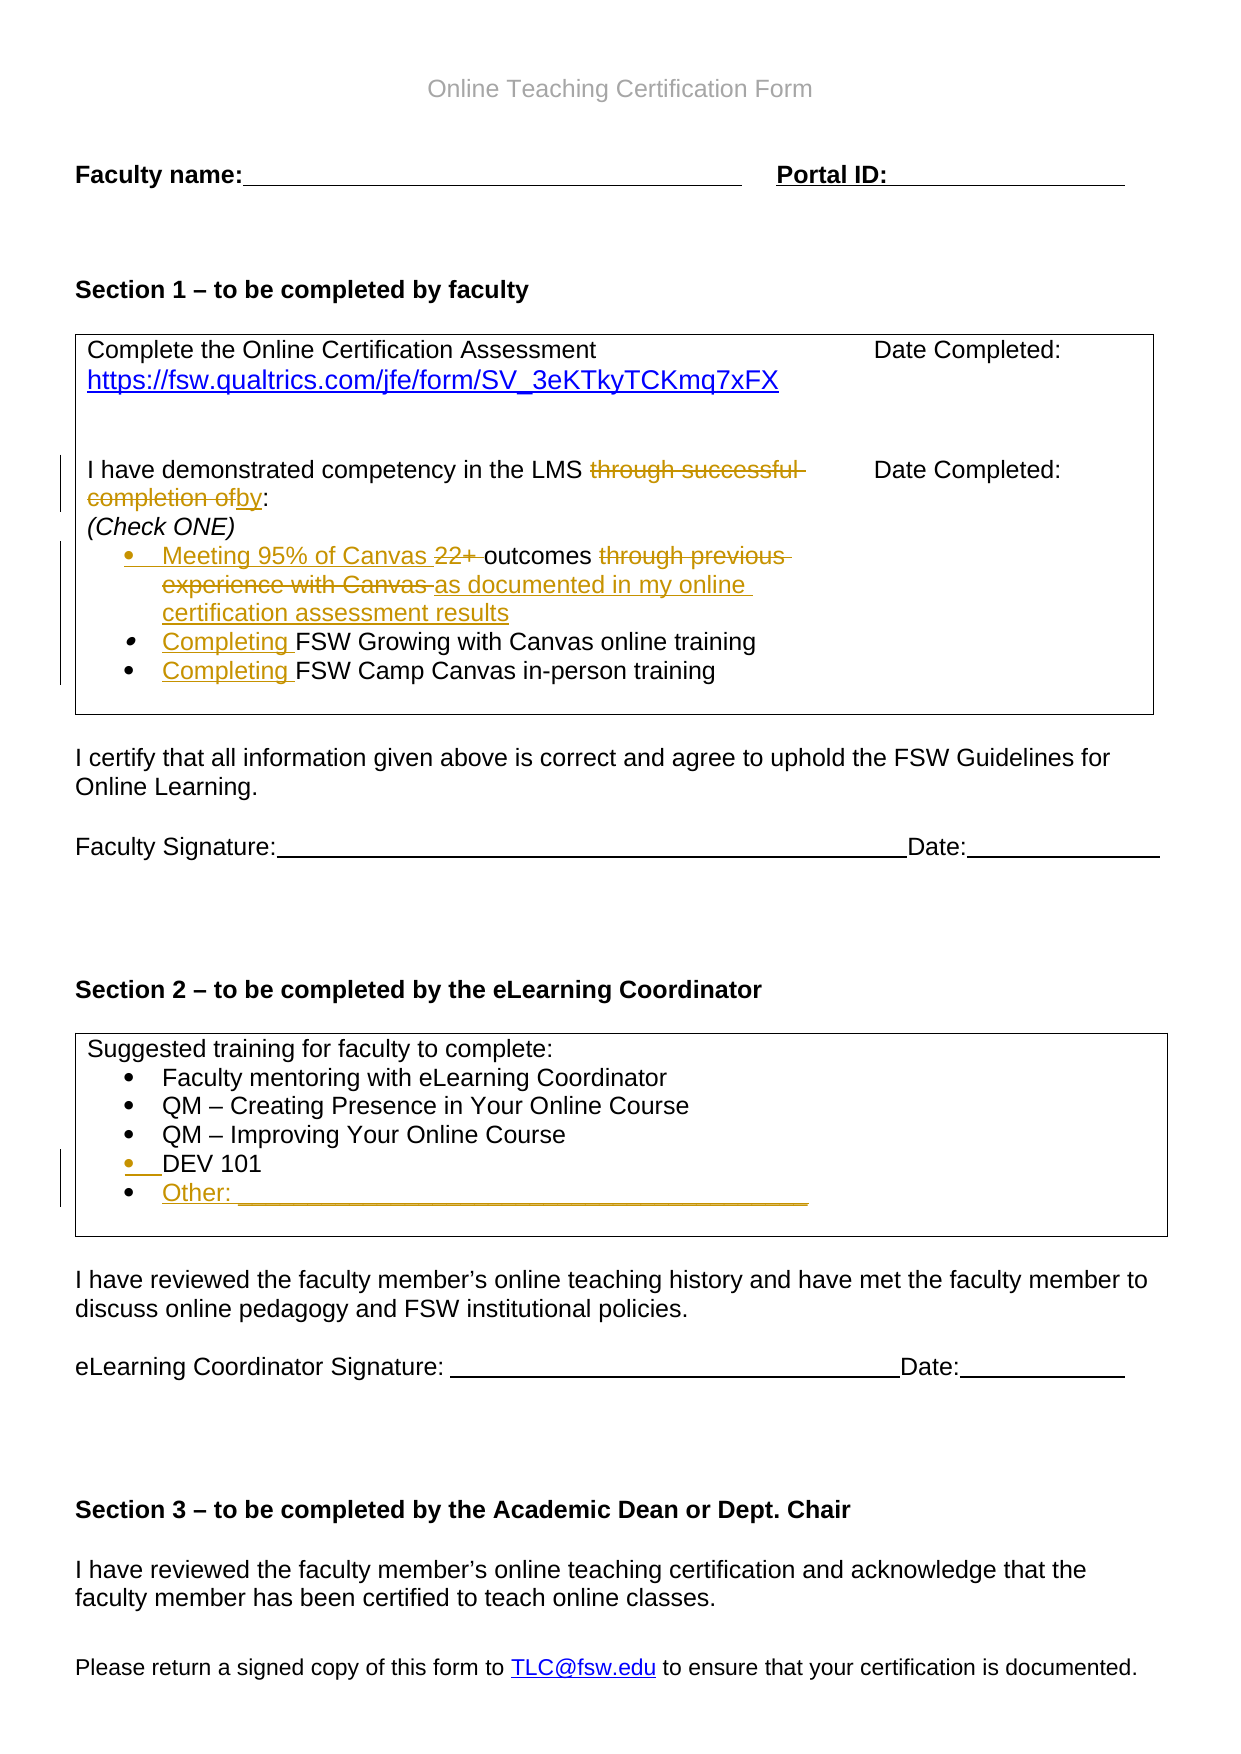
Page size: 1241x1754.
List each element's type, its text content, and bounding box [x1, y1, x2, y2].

table_header Date Completed: [863, 335, 1153, 454]
table_cell Date Completed: [863, 455, 1153, 714]
text Section 2 – to be completed by the eLearning Coordinator [75, 975, 1165, 1004]
text Faculty Signature: Date: [75, 831, 1165, 860]
table_cell I have demonstrated competency in the LMS : (Check ONE) outcomes FSW Growing with Canvas online training FSW Camp Canvas in-person training [76, 455, 862, 714]
text I have reviewed the faculty member’s online teaching certification and acknowledge that the faculty member has been certified to teach online classes. [75, 1554, 1165, 1612]
text Faculty name: Portal ID: [75, 160, 1165, 189]
text eLearning Coordinator Signature: Date: [75, 1352, 1165, 1380]
table_header Complete the Online Certification Assessment https://fsw.qualtrics.com/jfe/form/SV_3eKTkyTCKmq7xFX [76, 335, 862, 454]
text I have reviewed the faculty member’s online teaching history and have met the faculty member to discuss online pedagogy and FSW institutional policies. [75, 1265, 1165, 1323]
table_header Suggested training for faculty to complete: Faculty mentoring with eLearning Coordinator QM – Creating Presence in Your Online Course QM – Improving Your Online Course DEV 101 [76, 1034, 1167, 1236]
text Section 1 – to be completed by faculty [75, 275, 1165, 334]
text I certify that all information given above is correct and agree to uphold the FSW Guidelines for Online Learning. [75, 743, 1165, 831]
text Section 3 – to be completed by the Academic Dean or Dept. Chair [75, 1495, 1165, 1554]
